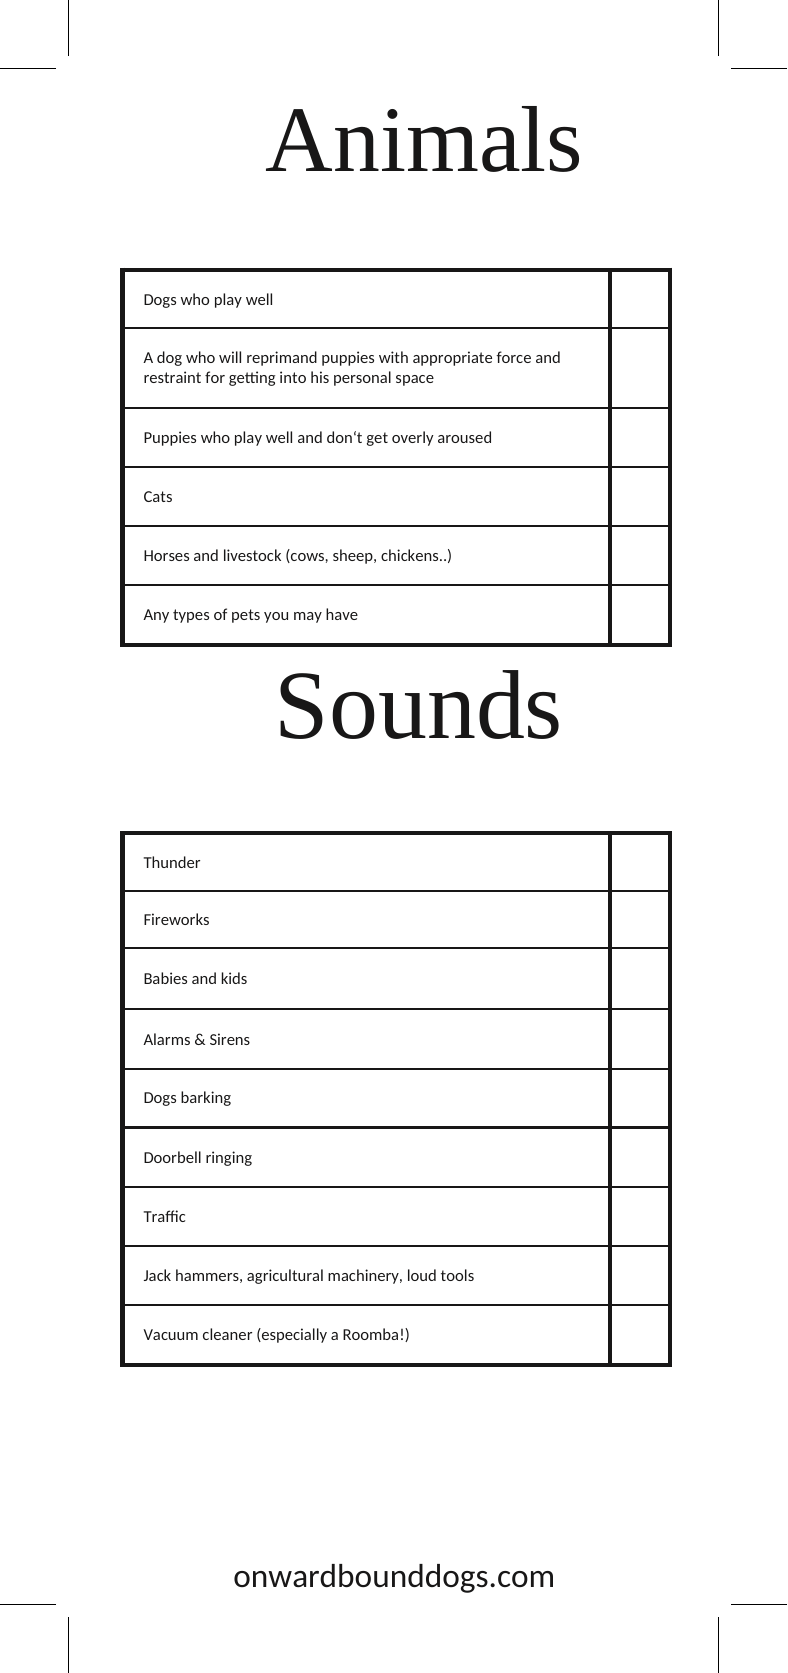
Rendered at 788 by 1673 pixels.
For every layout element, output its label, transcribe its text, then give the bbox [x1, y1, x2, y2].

table_header Dogs who play well [125, 272, 608, 327]
table_cell [612, 586, 668, 643]
table_cell Doorbell ringing [125, 1129, 608, 1186]
table_cell [612, 1070, 668, 1126]
table_cell Horses and livestock (cows, sheep, chickens..) [125, 527, 608, 584]
table_cell Babies and kids [125, 949, 608, 1008]
table_cell [612, 1010, 668, 1067]
table_cell [612, 1247, 668, 1304]
table_cell [612, 329, 668, 407]
table_cell [612, 1188, 668, 1244]
table_cell Cats [125, 468, 608, 525]
subtitle Animals [266, 83, 626, 191]
table_cell Dogs barking [125, 1070, 608, 1126]
table_cell [612, 409, 668, 466]
table_cell [612, 1306, 668, 1363]
table_cell A dog who will reprimand puppies with appropriate force and restraint for getting into his personal space [125, 329, 608, 407]
table_cell [612, 1129, 668, 1186]
table_cell [612, 892, 668, 947]
table_cell Alarms & Sirens [125, 1010, 608, 1067]
table_cell Vacuum cleaner (especially a Roomba!) [125, 1306, 608, 1363]
table_header [612, 272, 668, 327]
table_cell [612, 949, 668, 1008]
table_cell [612, 527, 668, 584]
table_cell Any types of pets you may have [125, 586, 608, 643]
table_cell Fireworks [125, 892, 608, 947]
table_cell [612, 468, 668, 525]
table_header [612, 835, 668, 890]
table_cell Puppies who play well and don‘t get overly aroused [125, 409, 608, 466]
table_header Thunder [125, 835, 608, 890]
table_cell Jack hammers, agricultural machinery, loud tools [125, 1247, 608, 1304]
table_cell Traffic [125, 1188, 608, 1244]
subtitle Sounds [274, 647, 645, 760]
